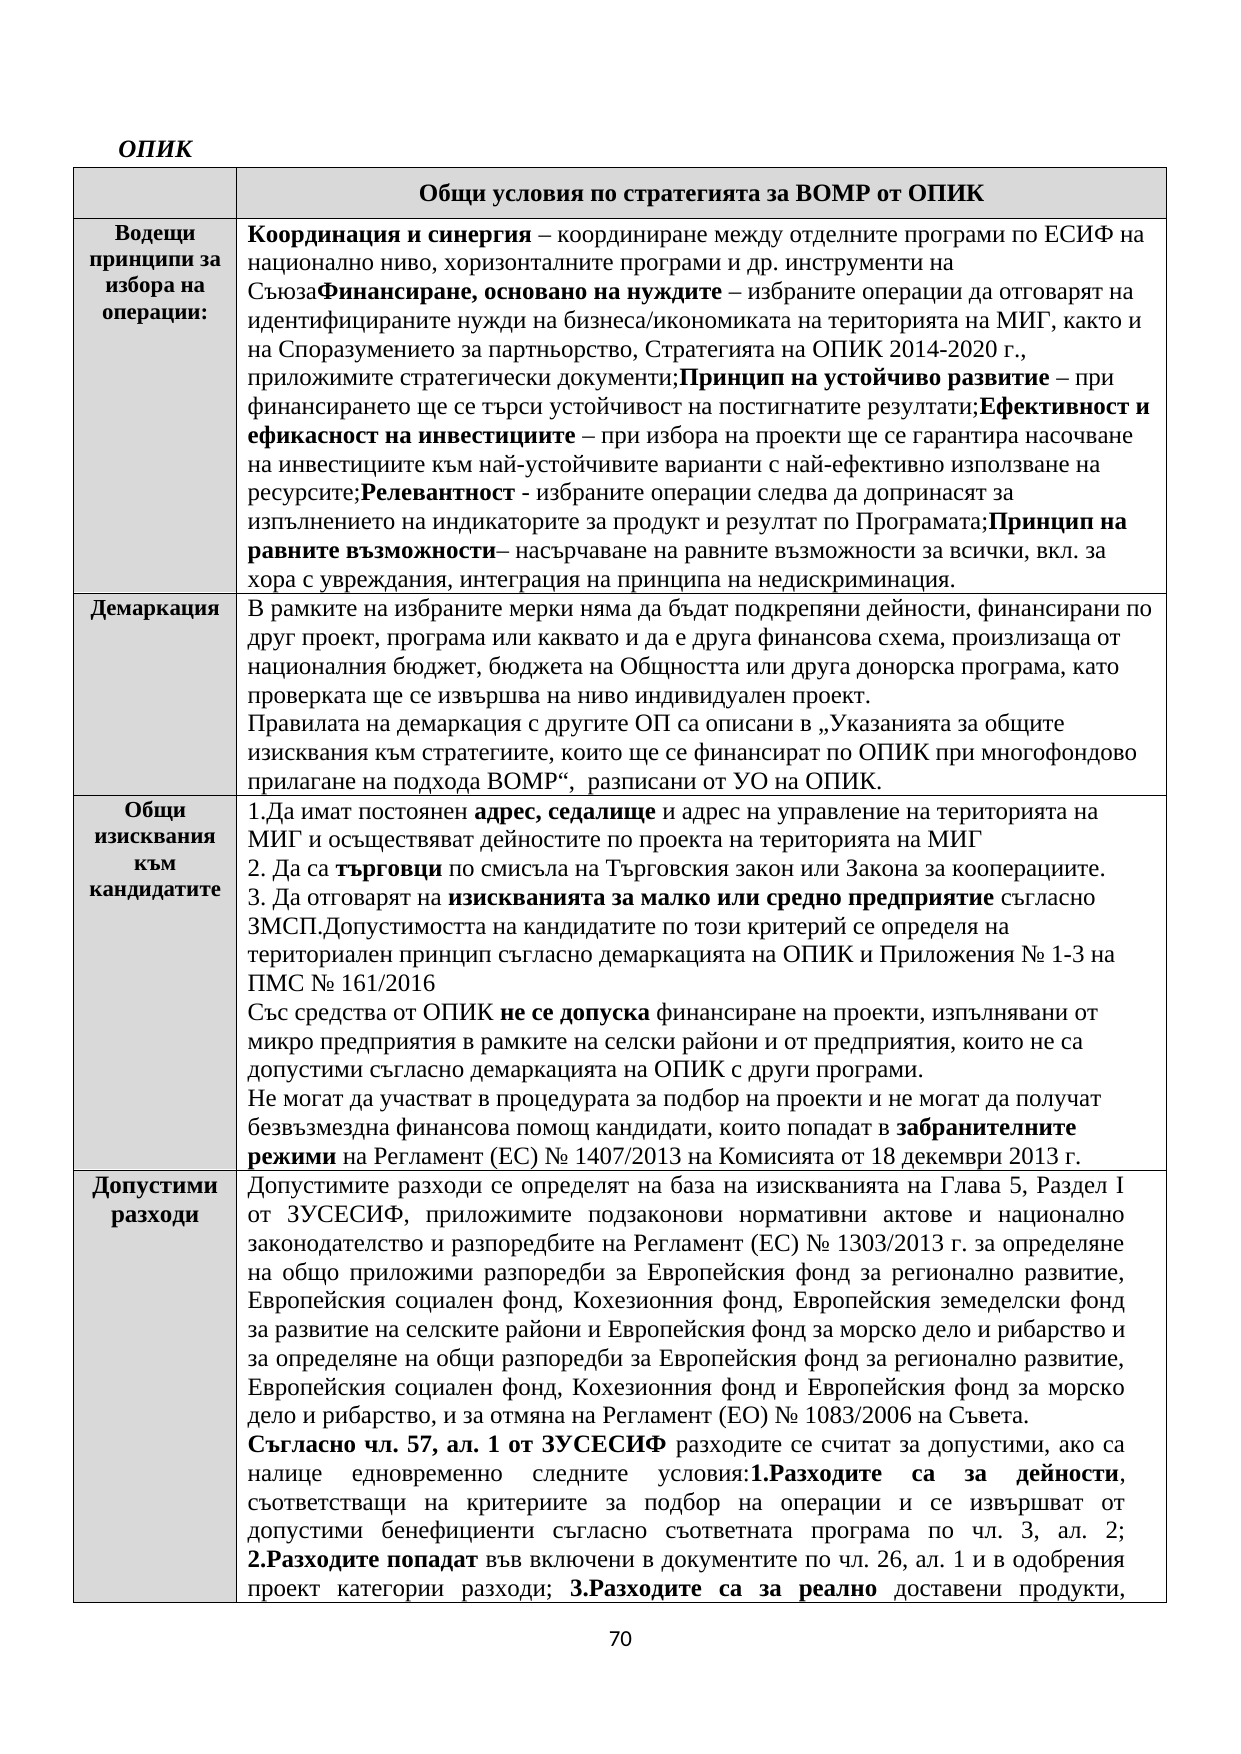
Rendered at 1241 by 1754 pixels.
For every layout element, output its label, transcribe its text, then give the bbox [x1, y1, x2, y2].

table_header Общи условия по стратегията за ВОМР от ОПИК [237, 168, 1166, 218]
table_cell Допустими разходи [74, 1171, 236, 1602]
table_cell Общи изисквания към кандидатите [74, 796, 236, 1169]
table_cell В рамките на избраните мерки няма да бъдат подкрепяни дейности, финансирани по друг проект, програма или каквато и да е друга финансова схема, произлизаща от националния бюджет, бюджета на Общността или друга донорска програма, като проверката ще се извършва на ниво индивидуален проект. Правилата на демаркация с другите ОП са описани в „Указанията за общите изисквания към стратегиите, които ще се финансират по ОПИК при многофондово прилагане на подхода ВОМР“, разписани от УО на ОПИК. [237, 594, 1166, 795]
subtitle ОПИК [118, 134, 1122, 163]
table_cell Водещи принципи за избора на операции: [74, 219, 236, 592]
table_cell 1.Да имат постоянен адрес, седалище и адрес на управление на територията на МИГ и осъществяват дейностите по проекта на територията на МИГ 2. Да са търговци по смисъла на Търговския закон или Закона за кооперациите. 3. Да отговарят на изискванията за малко или средно предприятие съгласно ЗМСП.Допустимостта на кандидатите по този критерий се определя на териториален принцип съгласно демаркацията на ОПИК и Приложения № 1-3 на ПМС № 161/2016 Със средства от ОПИК не се допуска финансиране на проекти, изпълнявани от микро предприятия в рамките на селски райони и от предприятия, които не са допустими съгласно демаркацията на ОПИК с други програми. Не могат да участват в процедурата за подбор на проекти и не могат да получат безвъзмездна финансова помощ кандидати, които попадат в забранителните режими на Регламент (ЕС) № 1407/2013 на Комисията от 18 декември 2013 г. [237, 796, 1166, 1169]
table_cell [237, 1171, 1166, 1602]
table_header [74, 168, 236, 218]
table_cell Координация и синергия – координиране между отделните програми по ЕСИФ на национално ниво, хоризонталните програми и др. инструменти на СъюзаФинансиране, основано на нуждите – избраните операции да отговарят на идентифицираните нужди на бизнеса/икономиката на територията на МИГ, както и на Споразумението за партньорство, Стратегията на ОПИК 2014-2020 г., приложимите стратегически документи;Принцип на устойчиво развитие – при финансирането ще се търси устойчивост на постигнатите резултати;Ефективност и ефикасност на инвестициите – при избора на проекти ще се гарантира насочване на инвестициите към най-устойчивите варианти с най-ефективно използване на ресурсите;Релевантност - избраните операции следва да допринасят за изпълнението на индикаторите за продукт и резултат по Програмата;Принцип на равните възможности– насърчаване на равните възможности за всички, вкл. за хора с увреждания, интеграция на принципа на недискриминация. [237, 219, 1166, 592]
table_cell Демаркация [74, 594, 236, 795]
